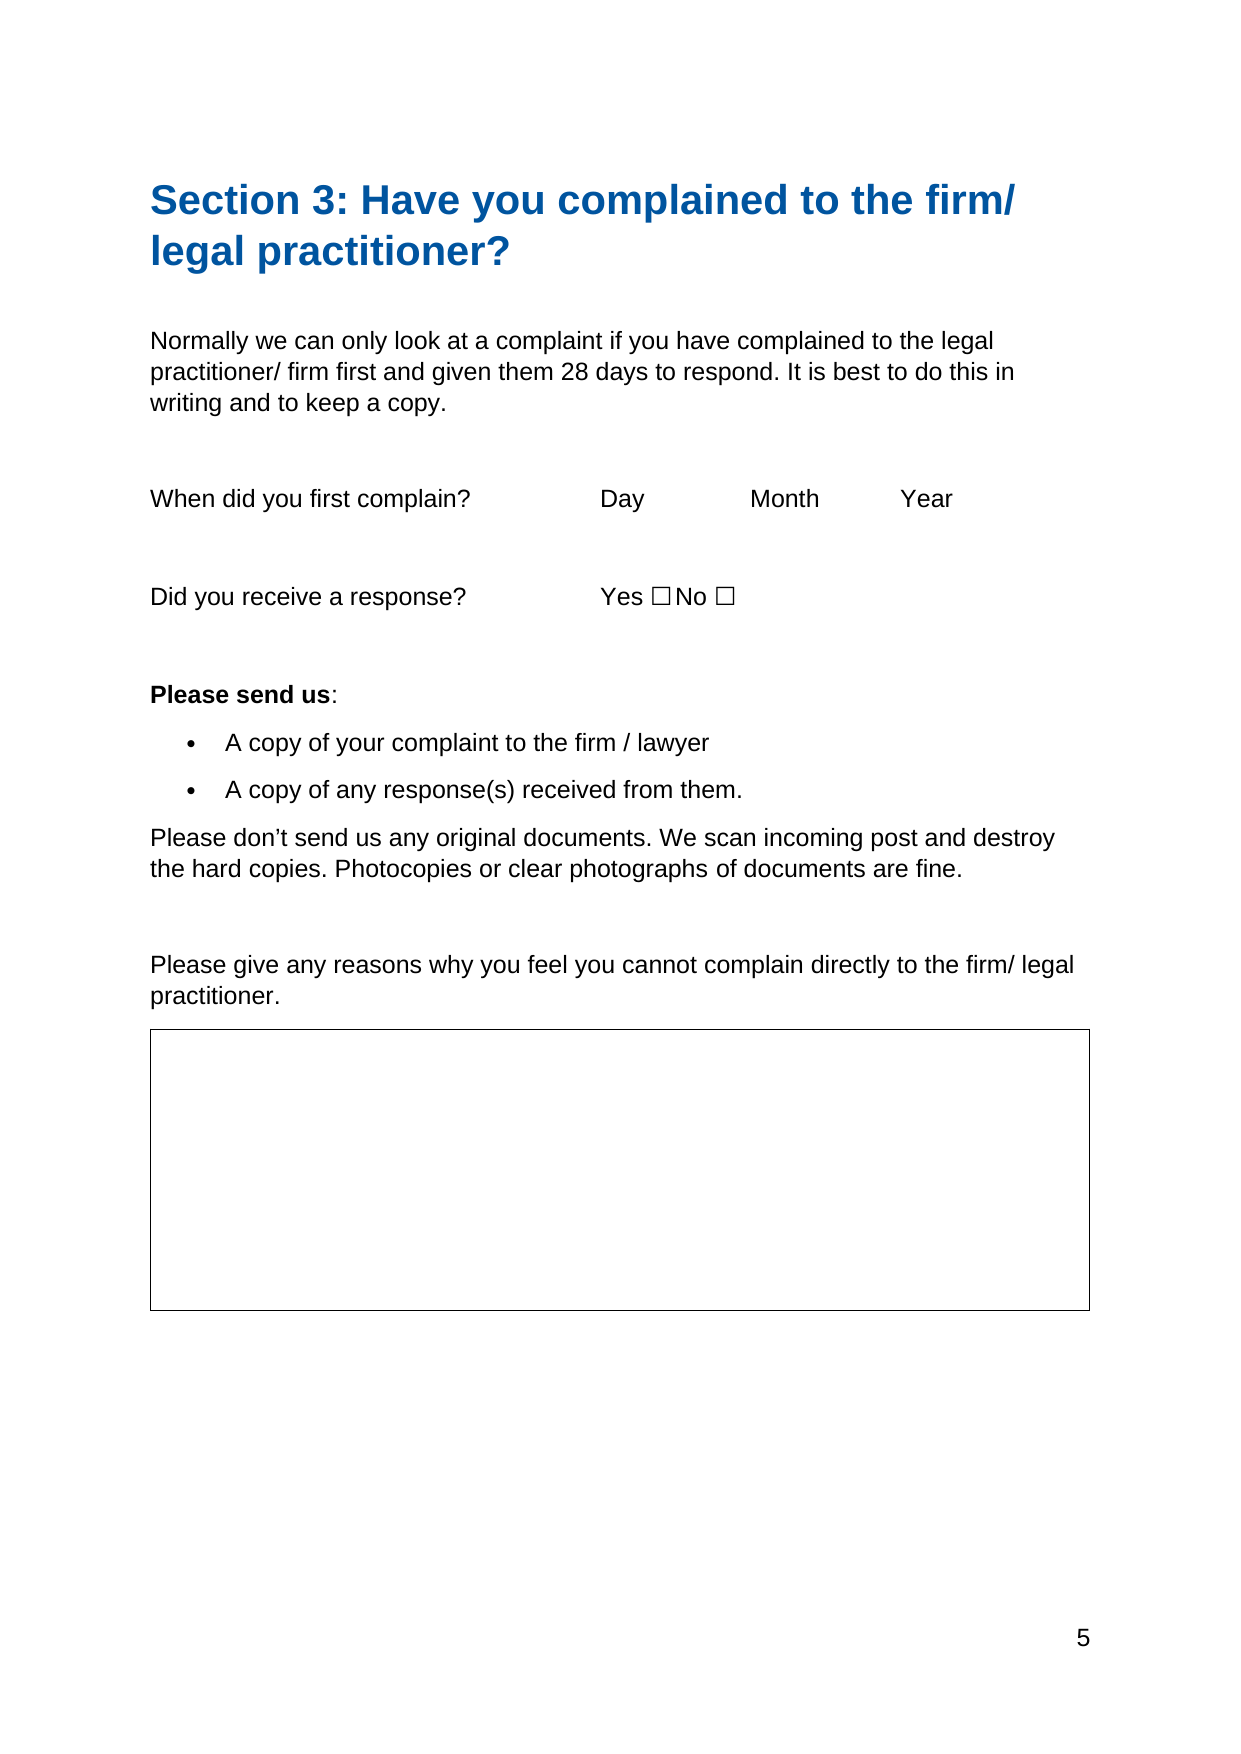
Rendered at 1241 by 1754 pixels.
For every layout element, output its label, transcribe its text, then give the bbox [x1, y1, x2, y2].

list A copy of any response(s) received from them. [187, 776, 1090, 804]
text Normally we can only look at a complaint if you have complained to the legal practitioner/ firm first and given them 28 days to respond. It is best to do this in writing and to keep a copy. [150, 326, 1090, 417]
text Did you receive a response? Yes No [150, 579, 1090, 613]
text Please don’t send us any original documents. We scan incoming post and destroy the hard copies. Photocopies or clear photographs of documents are fine. [150, 823, 1090, 883]
text Please give any reasons why you feel you cannot complain directly to the firm/ legal practitioner. [150, 950, 1090, 1009]
text Please send us: [150, 680, 1090, 709]
list A copy of your complaint to the firm / lawyer [187, 728, 1090, 757]
table_header [151, 1030, 1089, 1310]
subtitle Section 3: Have you complained to the firm/ legal practitioner? [150, 175, 1090, 274]
text When did you first complain? Day Month Year [150, 483, 1090, 512]
